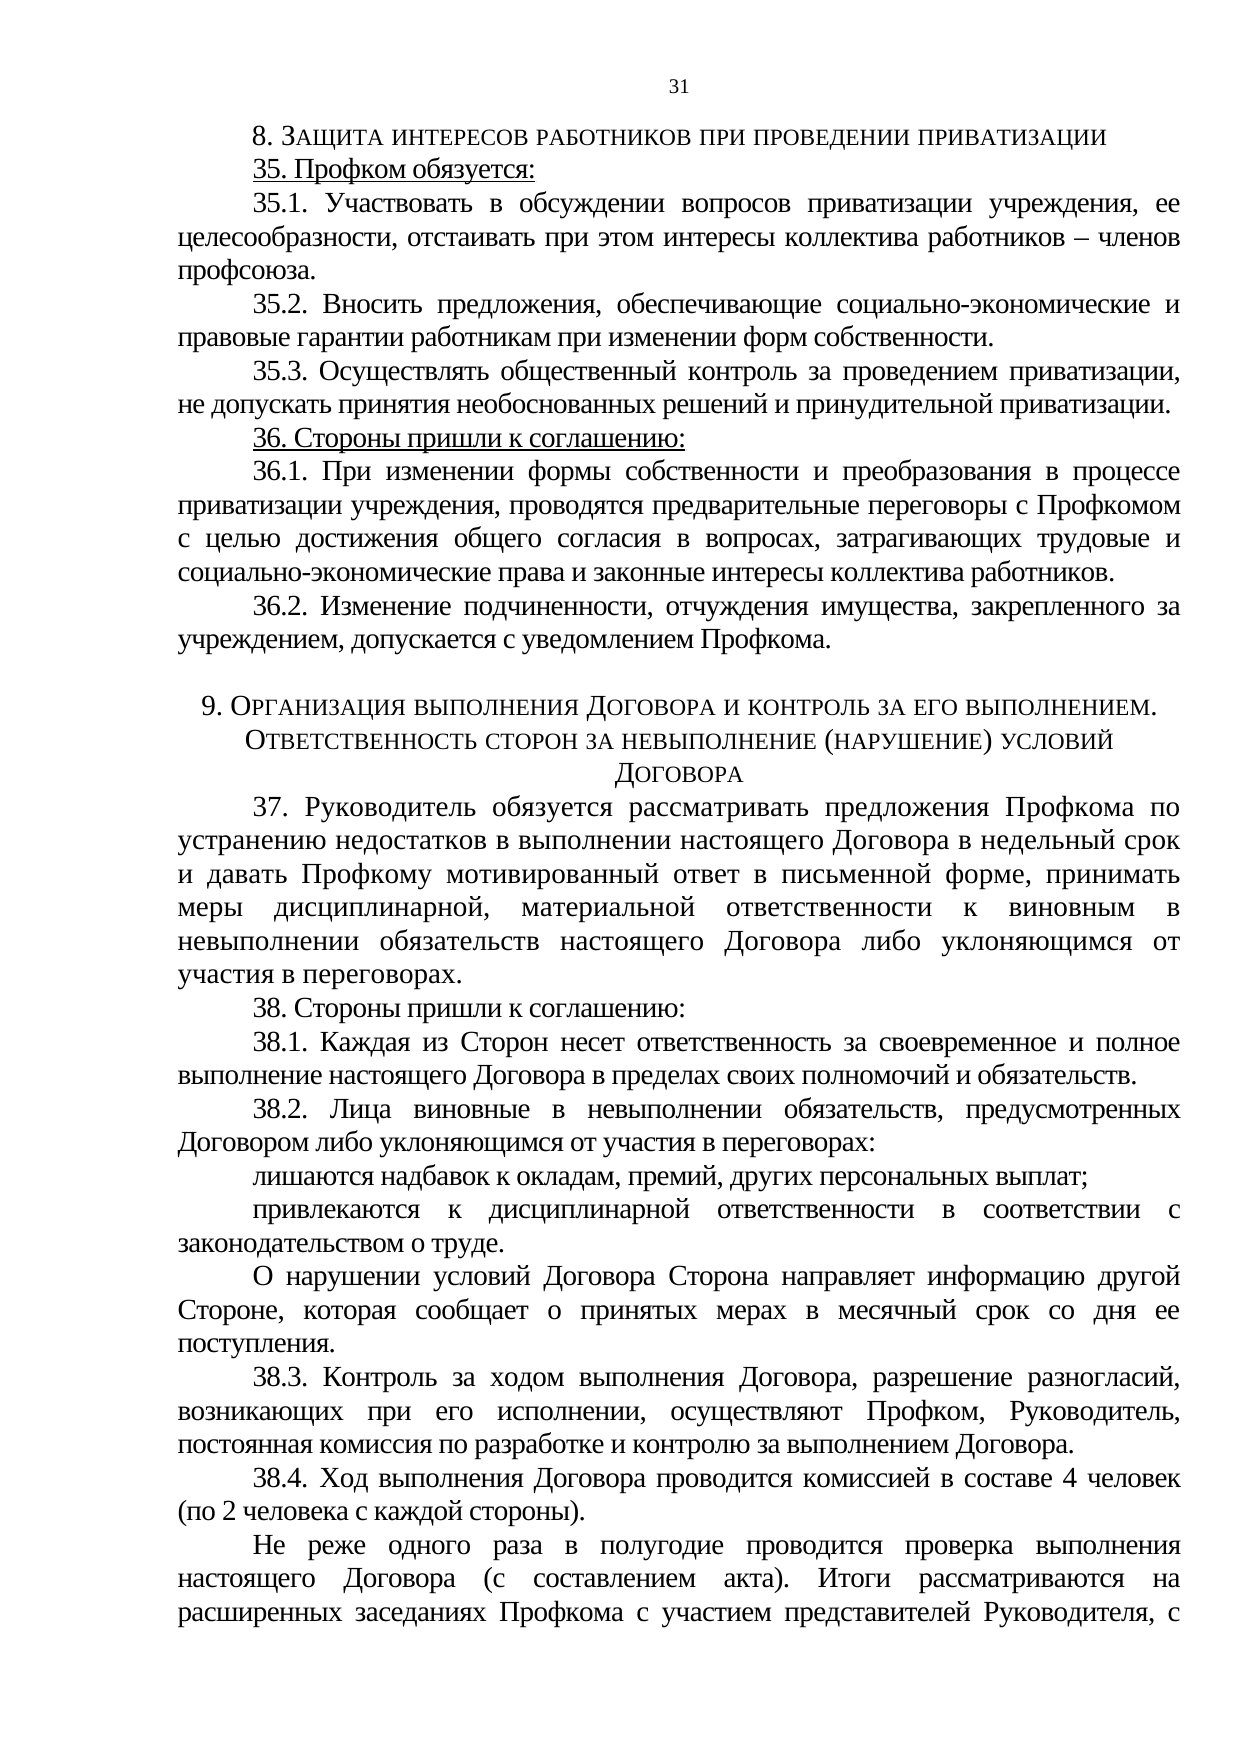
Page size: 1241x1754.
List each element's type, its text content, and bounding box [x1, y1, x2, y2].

text 8. Защита интересов работников при проведении приватизации [177, 118, 1181, 152]
text 9. Организация выполнения Договора и контроль за его выполнением. Ответственность сторон за невыполнение (нарушение) условий Договора [177, 688, 1181, 789]
text привлекаются к дисциплинарной ответственности в соответствии с законодательством о труде. [177, 1191, 1181, 1258]
text 38. Стороны пришли к соглашению: [177, 990, 1181, 1024]
text 36. Стороны пришли к соглашению: [177, 420, 1181, 453]
text 37. Руководитель обязуется рассматривать предложения Профкома по устранению недостатков в выполнении настоящего Договора в недельный срок и давать Профкому мотивированный ответ в письменной форме, принимать меры дисциплинарной, материальной ответственности к виновным в невыполнении обязательств настоящего Договора либо уклоняющимся от участия в переговорах. [177, 789, 1181, 990]
text 38.1. Каждая из Сторон несет ответственность за своевременное и полное выполнение настоящего Договора в пределах своих полномочий и обязательств. [177, 1024, 1181, 1091]
text 35.2. Вносить предложения, обеспечивающие социально-экономические и правовые гарантии работникам при изменении форм собственности. [177, 286, 1181, 353]
text 38.2. Лица виновные в невыполнении обязательств, предусмотренных Договором либо уклоняющимся от участия в переговорах: [177, 1091, 1181, 1158]
text 36.2. Изменение подчиненности, отчуждения имущества, закрепленного за учреждением, допускается с уведомлением Профкома. [177, 588, 1181, 655]
text 38.4. Ход выполнения Договора проводится комиссией в составе 4 человек (по 2 человека с каждой стороны). [177, 1460, 1181, 1527]
text 35. Профком обязуется: [177, 152, 1181, 185]
text лишаются надбавок к окладам, премий, других персональных выплат; [177, 1158, 1181, 1191]
text 36.1. При изменении формы собственности и преобразования в процессе приватизации учреждения, проводятся предварительные переговоры с Профкомом с целью достижения общего согласия в вопросах, затрагивающих трудовые и социально-экономические права и законные интересы коллектива работников. [177, 453, 1181, 588]
text 38.3. Контроль за ходом выполнения Договора, разрешение разногласий, возникающих при его исполнении, осуществляют Профком, Руководитель, постоянная комиссия по разработке и контролю за выполнением Договора. [177, 1359, 1181, 1460]
text О нарушении условий Договора Сторона направляет информацию другой Стороне, которая сообщает о принятых мерах в месячный срок со дня ее поступления. [177, 1258, 1181, 1359]
text 35.1. Участвовать в обсуждении вопросов приватизации учреждения, ее целесообразности, отстаивать при этом интересы коллектива работников – членов профсоюза. [177, 185, 1181, 286]
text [177, 1527, 1181, 1627]
text 35.3. Осуществлять общественный контроль за проведением приватизации, не допускать принятия необоснованных решений и принудительной приватизации. [177, 353, 1181, 420]
